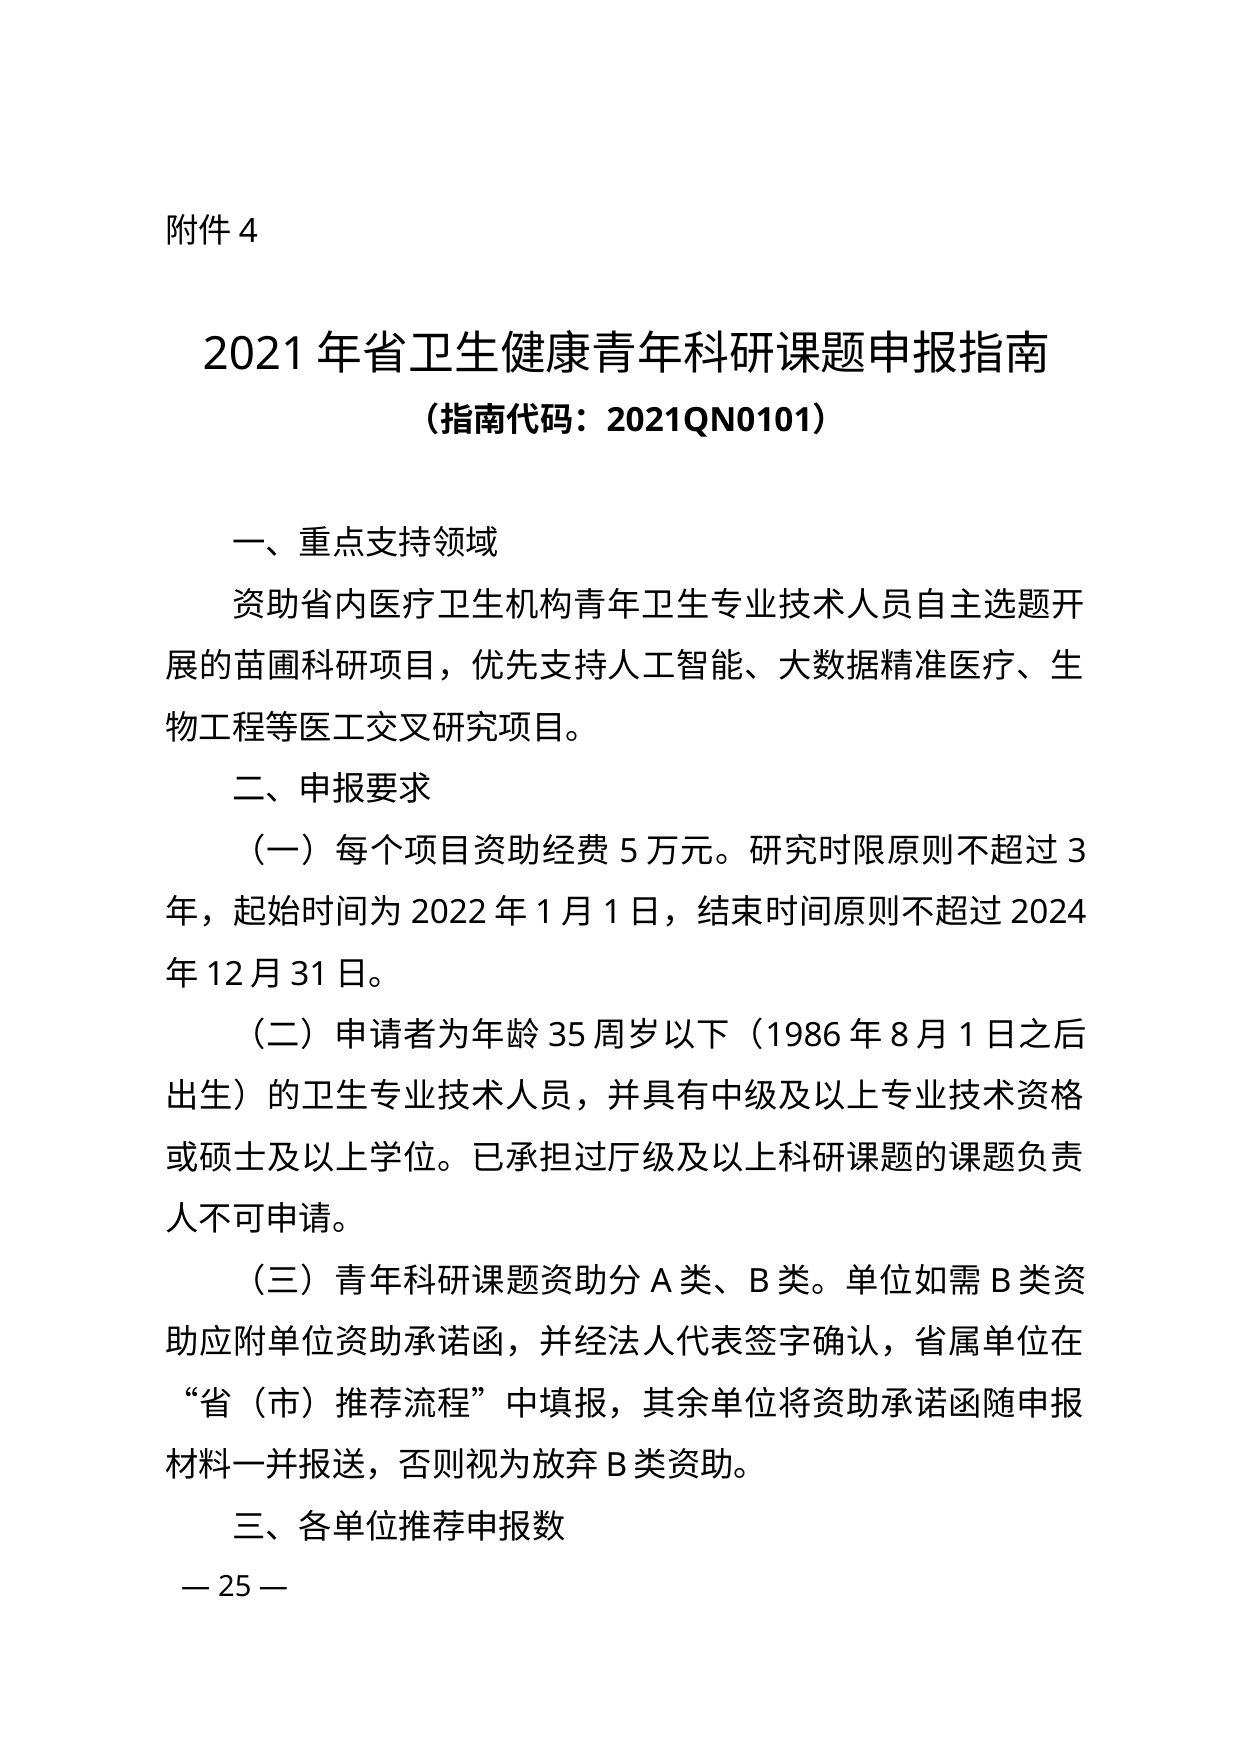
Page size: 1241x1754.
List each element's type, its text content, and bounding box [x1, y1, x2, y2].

text 一、重点支持领域 [165, 506, 1087, 567]
text 二、申报要求 [165, 751, 1087, 813]
text 三、各单位推荐申报数 [165, 1489, 1087, 1550]
text （指南代码：2021QN0101） [165, 383, 1087, 444]
text （二）申请者为年龄35周岁以下（1986年8月1日之后出生）的卫生专业技术人员，并具有中级及以上专业技术资格或硕士及以上学位。已承担过厅级及以上科研课题的课题负责人不可申请。 [165, 997, 1087, 1243]
text 资助省内医疗卫生机构青年卫生专业技术人员自主选题开展的苗圃科研项目，优先支持人工智能、大数据精准医疗、生物工程等医工交叉研究项目。 [165, 567, 1087, 751]
text 附件4 [165, 193, 1087, 255]
text （三）青年科研课题资助分A类、B类。单位如需B类资助应附单位资助承诺函，并经法人代表签字确认，省属单位在“省（市）推荐流程”中填报，其余单位将资助承诺函随申报材料一并报送，否则视为放弃B类资助。 [165, 1243, 1087, 1489]
text 2021年省卫生健康青年科研课题申报指南 [165, 316, 1087, 383]
text （一）每个项目资助经费5万元。研究时限原则不超过3年，起始时间为2022年1月1日，结束时间原则不超过2024年12月31日。 [165, 813, 1087, 997]
